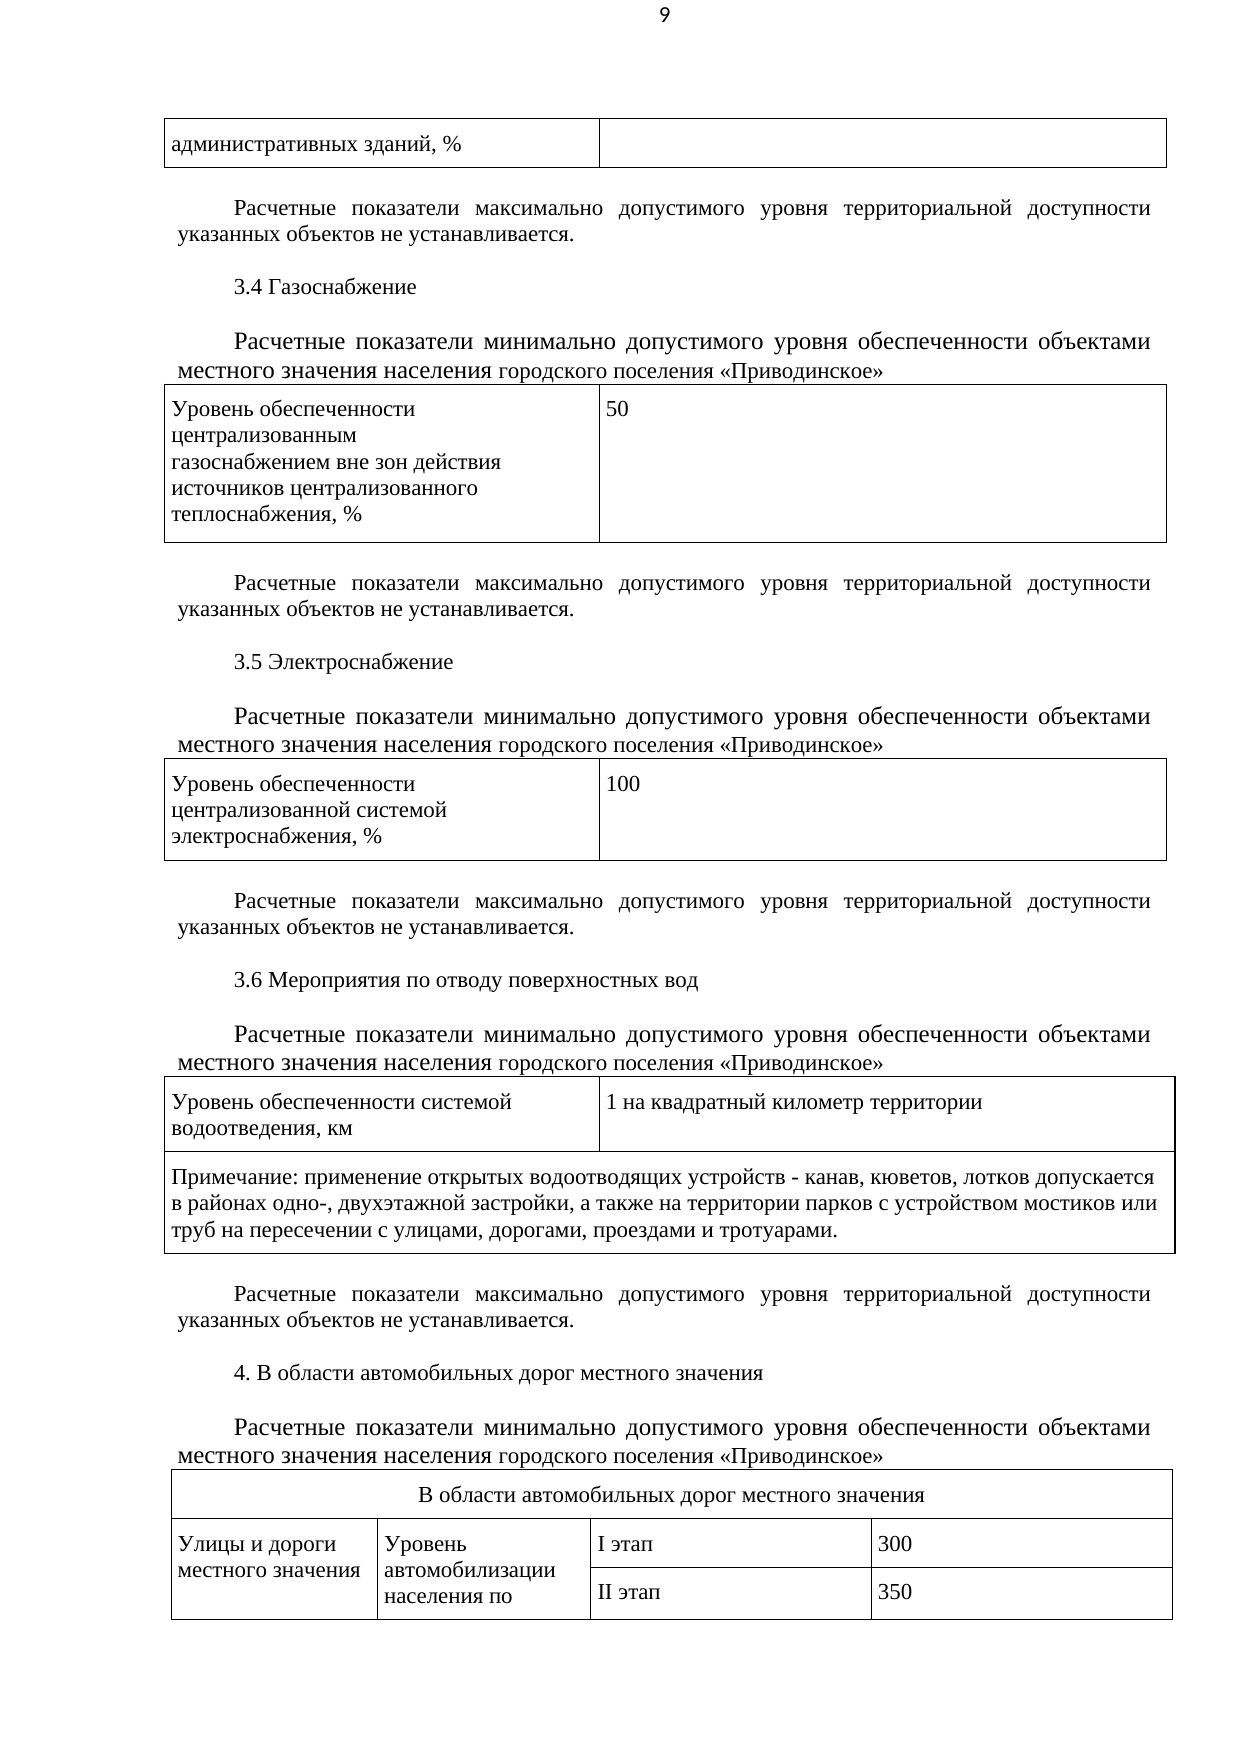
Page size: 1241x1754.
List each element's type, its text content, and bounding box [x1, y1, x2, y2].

table_header 100 [600, 759, 1166, 859]
table_header 50 [600, 385, 1166, 542]
text Расчетные показатели максимально допустимого уровня территориальной доступности указанных объектов не устанавливается. [177, 1280, 1152, 1333]
text Расчетные показатели максимально допустимого уровня территориальной доступности указанных объектов не устанавливается. [177, 569, 1152, 622]
table_cell 300 [872, 1519, 1172, 1567]
table_header Уровень обеспеченности системой водоотведения, км [165, 1077, 599, 1151]
table_header Уровень обеспеченности централизованной системой электроснабжения, % [165, 759, 599, 859]
table_cell Улицы и дороги местного значения [172, 1519, 377, 1619]
text 4. В области автомобильных дорог местного значения [177, 1359, 1152, 1385]
text 3.4 Газоснабжение [177, 273, 1152, 299]
table_cell 350 [872, 1568, 1172, 1619]
text Расчетные показатели минимально допустимого уровня обеспеченности объектами местного значения населения городского поселения «Приводинское» [177, 701, 1152, 758]
text 3.6 Мероприятия по отводу поверхностных вод [177, 966, 1152, 992]
text Расчетные показатели максимально допустимого уровня территориальной доступности указанных объектов не устанавливается. [177, 194, 1152, 247]
table_header Уровень обеспеченности централизованным газоснабжением вне зон действия источников централизованного теплоснабжения, % [165, 385, 599, 542]
text Расчетные показатели минимально допустимого уровня обеспеченности объектами местного значения населения городского поселения «Приводинское» [177, 1412, 1152, 1469]
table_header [165, 119, 599, 167]
table_header 1 на квадратный километр территории [600, 1077, 1174, 1151]
table_header 90 [600, 119, 1166, 167]
text Расчетные показатели минимально допустимого уровня обеспеченности объектами местного значения населения городского поселения «Приводинское» [177, 1019, 1152, 1076]
table_cell I этап [591, 1519, 871, 1567]
text 3.5 Электроснабжение [177, 648, 1152, 674]
text Расчетные показатели максимально допустимого уровня территориальной доступности указанных объектов не устанавливается. [177, 887, 1152, 940]
table_cell II этап [591, 1568, 871, 1619]
text Расчетные показатели минимально допустимого уровня обеспеченности объектами местного значения населения городского поселения «Приводинское» [177, 326, 1152, 383]
table_cell Примечание: применение открытых водоотводящих устройств - канав, кюветов, лотков допускается в районах одно-, двухэтажной застройки, а также на территории парков с устройством мостиков или труб на пересечении с улицами, дорогами, проездами и тротуарами. [165, 1152, 1174, 1253]
table_cell Уровень автомобилизации населения по этапам [378, 1519, 590, 1619]
table_header В области автомобильных дорог местного значения [172, 1470, 1172, 1518]
